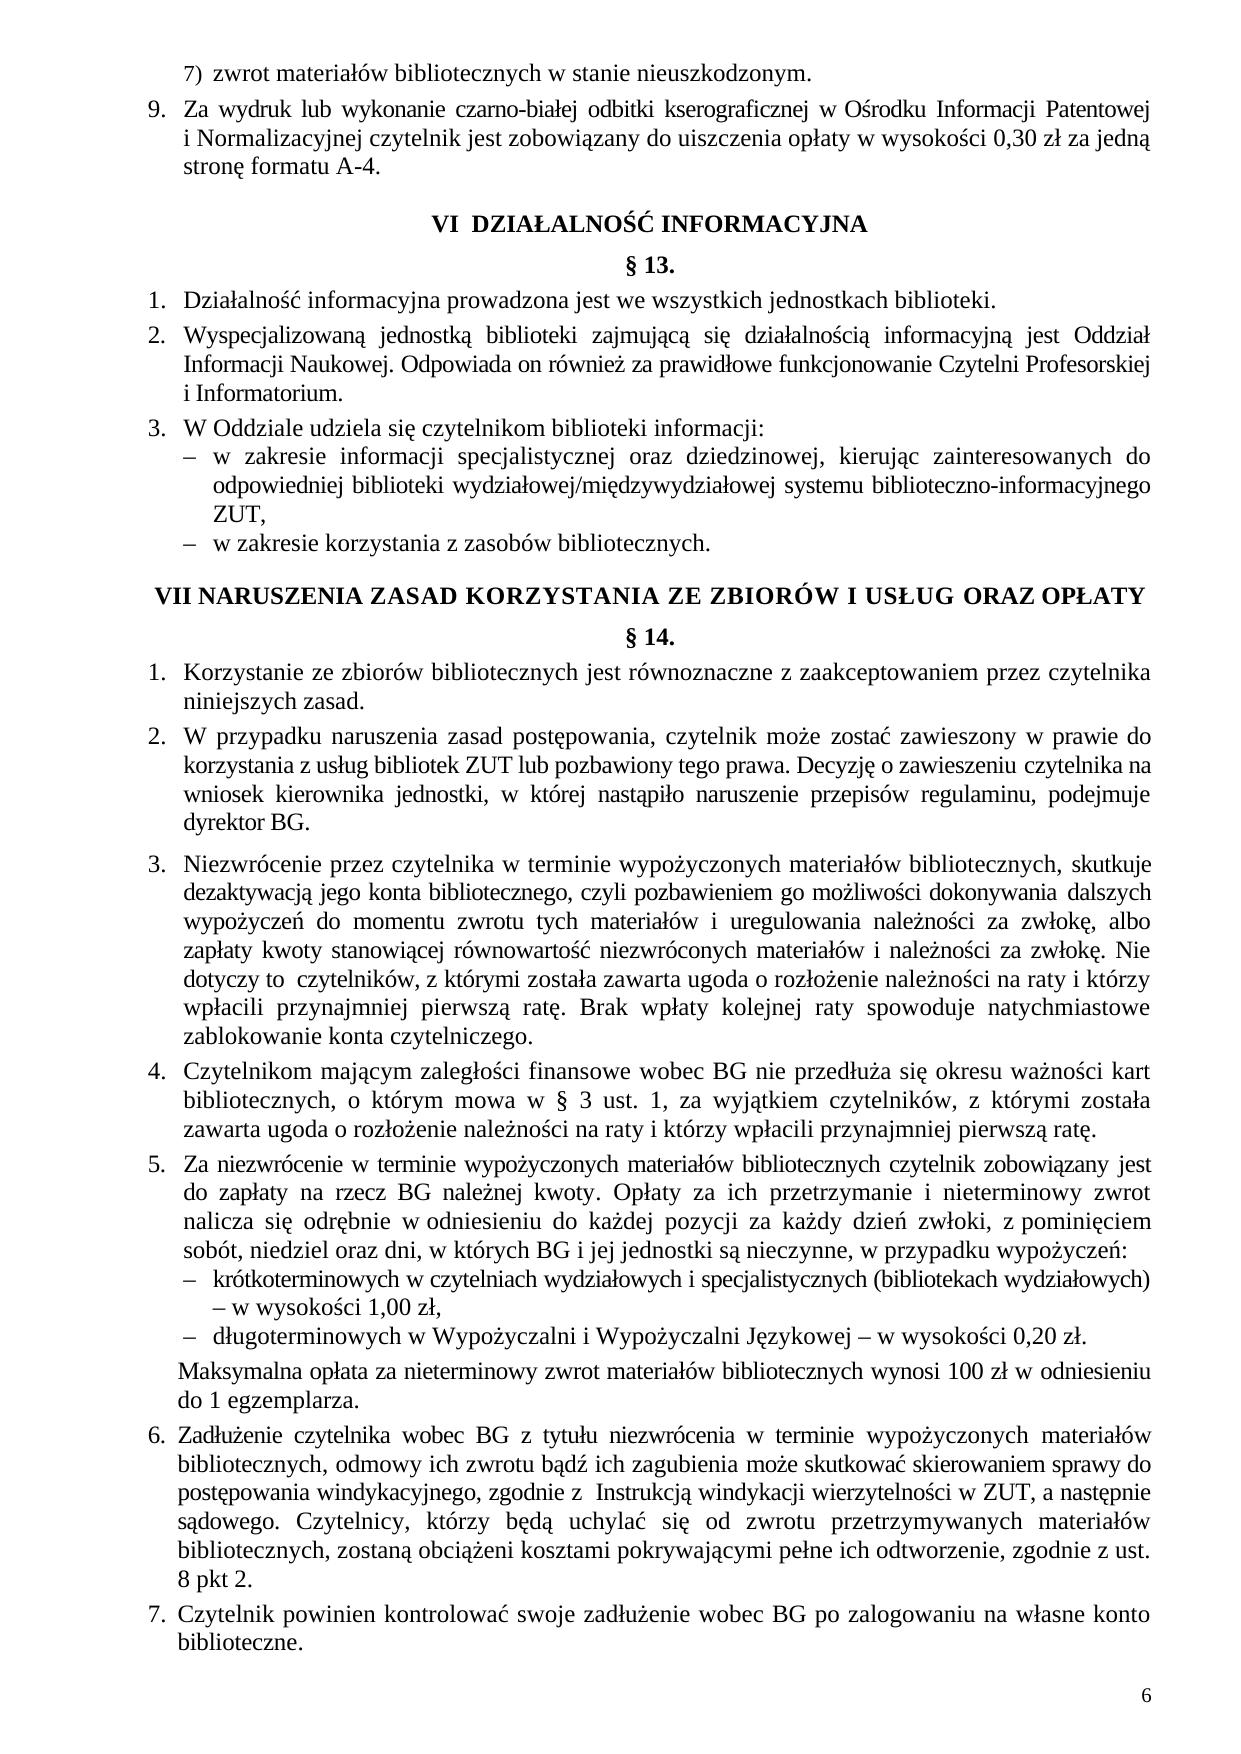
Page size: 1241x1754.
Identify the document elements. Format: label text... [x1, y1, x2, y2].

list Czytelnik powinien kontrolować swoje zadłużenie wobec BG po zalogowaniu na własne konto biblioteczne. [148, 1599, 1152, 1656]
text – w zakresie informacji specjalistycznej oraz dziedzinowej, kierując zainteresowanych do odpowiedniej biblioteki wydziałowej/międzywydziałowej systemu biblioteczno-informacyjnego ZUT, [183, 441, 1152, 528]
text – krótkoterminowych w czytelniach wydziałowych i specjalistycznych (bibliotekach wydziałowych) – w wysokości 1,00 zł, [183, 1264, 1151, 1321]
text VI DZIAŁALNOŚĆ INFORMACYJNA [148, 209, 1152, 238]
list Za niezwrócenie w terminie wypożyczonych materiałów bibliotecznych czytelnik zobowiązany jest do zapłaty na rzecz BG należnej kwoty. Opłaty za ich przetrzymanie i nieterminowy zwrot nalicza się odrębnie w odniesieniu do każdej pozycji za każdy dzień zwłoki, z pominięciem sobót, niedziel oraz dni, w których BG i jej jednostki są nieczynne, w przypadku wypożyczeń: [148, 1149, 1152, 1264]
text VII NARUSZENIA ZASAD KORZYSTANIA ZE ZBIORÓW I USŁUG ORAZ OPŁATY [133, 581, 1167, 610]
list Zadłużenie czytelnika wobec BG z tytułu niezwrócenia w terminie wypożyczonych materiałów bibliotecznych, odmowy ich zwrotu bądź ich zagubienia może skutkować skierowaniem sprawy do postępowania windykacyjnego, zgodnie z Instrukcją windykacji wierzytelności w ZUT, a następnie sądowego. Czytelnicy, którzy będą uchylać się od zwrotu przetrzymywanych materiałów bibliotecznych, zostaną obciążeni kosztami pokrywającymi pełne ich odtworzenie, zgodnie z ust. 8 pkt 2. [148, 1420, 1152, 1592]
text – długoterminowych w Wypożyczalni i Wypożyczalni Językowej – w wysokości 0,20 zł. [183, 1321, 1151, 1350]
text § 14. [148, 622, 1152, 651]
list Za wydruk lub wykonanie czarno-białej odbitki kserograficznej w Ośrodku Informacji Patentowej i Normalizacyjnej czytelnik jest zobowiązany do uiszczenia opłaty w wysokości 0,30 zł za jedną stronę formatu A-4. [148, 94, 1152, 180]
list Wyspecjalizowaną jednostką biblioteki zajmującą się działalnością informacyjną jest Oddział Informacji Naukowej. Odpowiada on również za prawidłowe funkcjonowanie Czytelni Profesorskiej i Informatorium. [148, 320, 1152, 406]
list Korzystanie ze zbiorów bibliotecznych jest równoznaczne z zaakceptowaniem przez czytelnika niniejszych zasad. [148, 657, 1152, 715]
list Niezwrócenie przez czytelnika w terminie wypożyczonych materiałów bibliotecznych, skutkuje dezaktywacją jego konta bibliotecznego, czyli pozbawieniem go możliwości dokonywania dalszych wypożyczeń do momentu zwrotu tych materiałów i uregulowania należności za zwłokę, albo zapłaty kwoty stanowiącej równowartość niezwróconych materiałów i należności za zwłokę. Nie dotyczy to czytelników, z którymi została zawarta ugoda o rozłożenie należności na raty i którzy wpłacili przynajmniej pierwszą ratę. Brak wpłaty kolejnej raty spowoduje natychmiastowe zablokowanie konta czytelniczego. [148, 849, 1152, 1050]
text § 13. [148, 250, 1152, 279]
text – w zakresie korzystania z zasobów bibliotecznych. [183, 528, 1152, 556]
list Działalność informacyjna prowadzona jest we wszystkich jednostkach biblioteki. [148, 285, 1152, 314]
list zwrot materiałów bibliotecznych w stanie nieuszkodzonym. [183, 59, 1152, 88]
list W Oddziale udziela się czytelnikom biblioteki informacji: [148, 413, 1152, 441]
text Maksymalna opłata za nieterminowy zwrot materiałów bibliotecznych wynosi 100 zł w odniesieniu do 1 egzemplarza. [177, 1356, 1152, 1414]
list W przypadku naruszenia zasad postępowania, czytelnik może zostać zawieszony w prawie do korzystania z usług bibliotek ZUT lub pozbawiony tego prawa. Decyzję o zawieszeniu czytelnika na wniosek kierownika jednostki, w której nastąpiło naruszenie przepisów regulaminu, podejmuje dyrektor BG. [148, 721, 1152, 836]
list Czytelnikom mającym zaległości finansowe wobec BG nie przedłuża się okresu ważności kart bibliotecznych, o którym mowa w § 3 ust. 1, za wyjątkiem czytelników, z którymi została zawarta ugoda o rozłożenie należności na raty i którzy wpłacili przynajmniej pierwszą ratę. [148, 1056, 1152, 1142]
